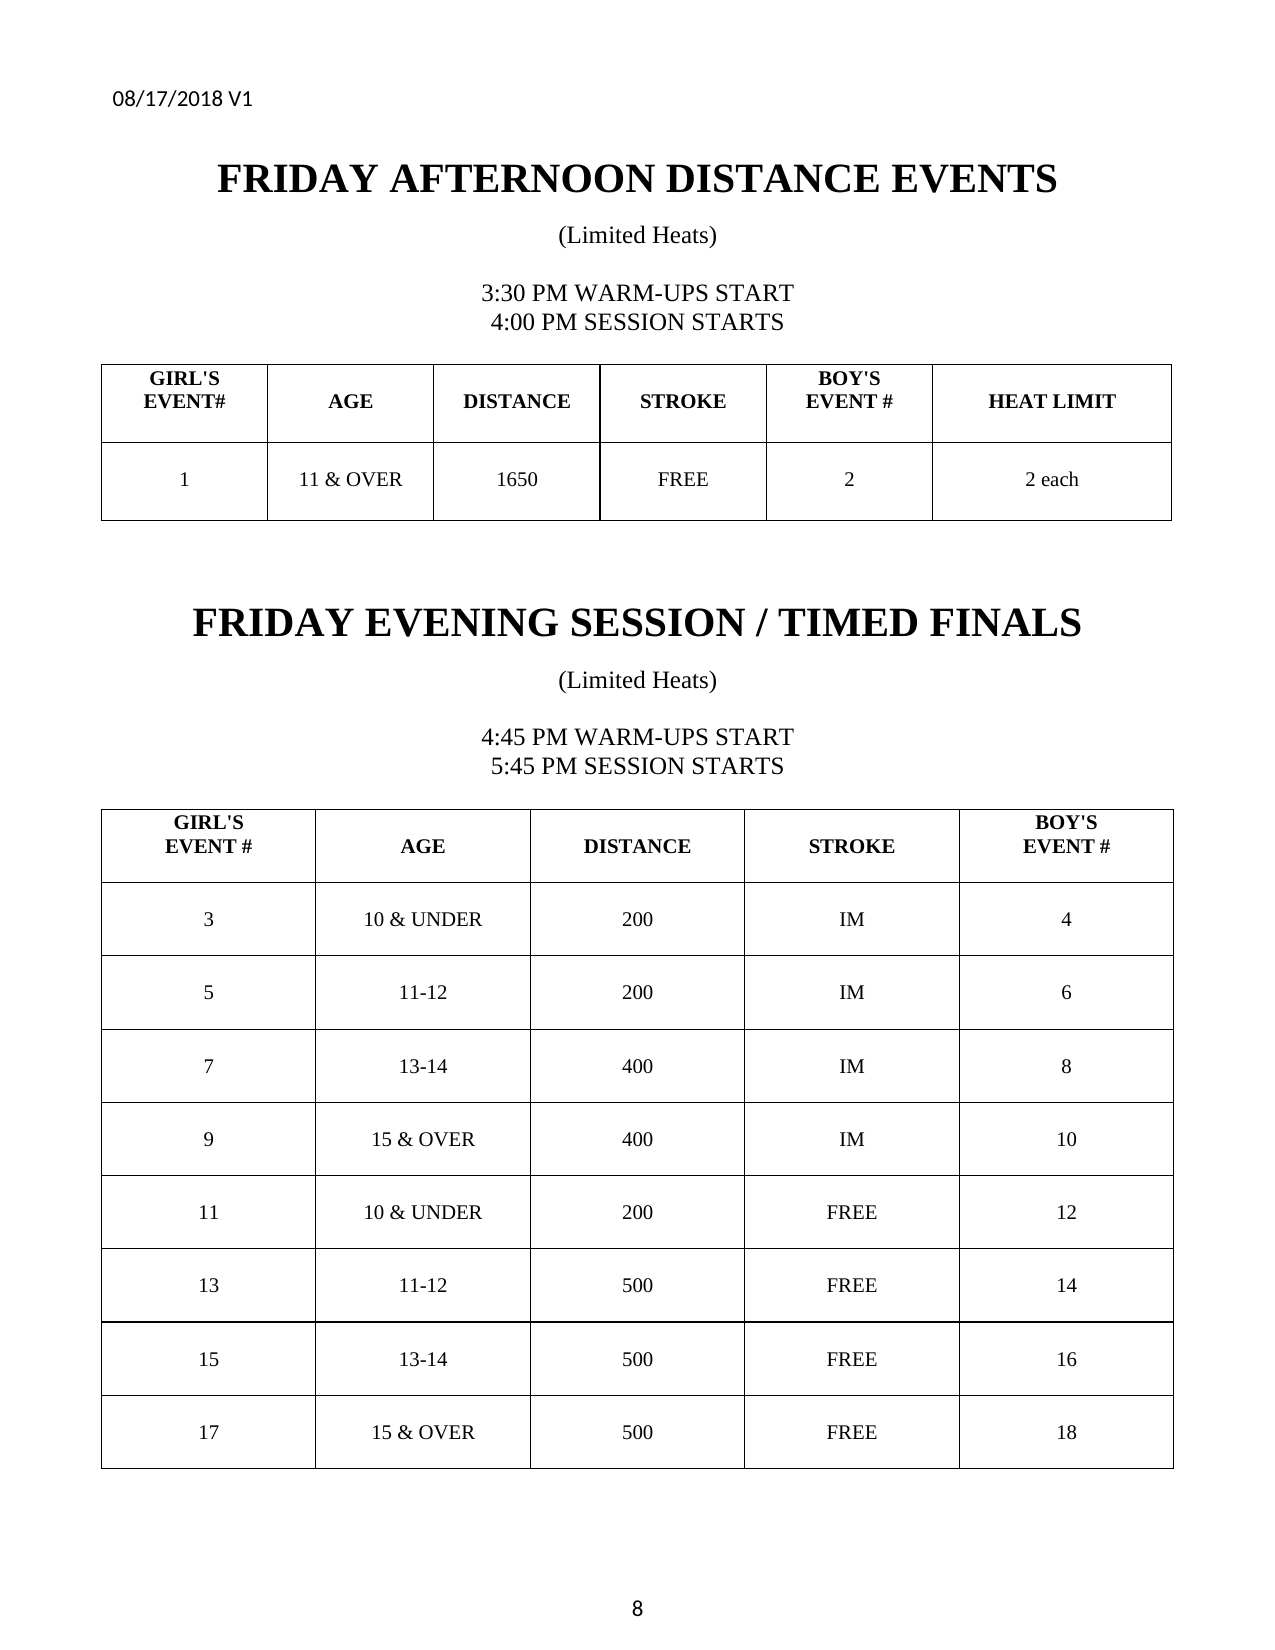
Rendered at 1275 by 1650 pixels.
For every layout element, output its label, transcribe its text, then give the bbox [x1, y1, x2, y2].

table_cell 1 [102, 443, 267, 520]
table_header HEAT LIMIT [933, 365, 1171, 442]
text 4:45 PM WARM-UPS START [112, 722, 1162, 751]
table_cell IM [745, 883, 959, 955]
table_cell IM [745, 1030, 959, 1102]
table_cell 16 [960, 1323, 1173, 1394]
table_cell 13-14 [316, 1030, 530, 1102]
table_cell 15 & OVER [316, 1396, 530, 1468]
table_cell 13-14 [316, 1323, 530, 1394]
text FRIDAY EVENING SESSION / TIMED FINALS [112, 598, 1162, 646]
table_cell 10 & UNDER [316, 1176, 530, 1248]
table_cell 10 [960, 1103, 1173, 1175]
text (Limited Heats) [112, 221, 1162, 249]
table_cell 7 [102, 1030, 315, 1102]
table_header GIRL'S EVENT# [102, 365, 267, 442]
table_cell 11-12 [316, 1249, 530, 1321]
table_cell 2 each [933, 443, 1171, 520]
table_header AGE [316, 810, 530, 882]
text 5:45 PM SESSION STARTS [112, 751, 1162, 780]
table_cell 400 [531, 1030, 744, 1102]
table_cell 500 [531, 1323, 744, 1394]
table_cell IM [745, 956, 959, 1028]
text 3:30 PM WARM-UPS START [112, 278, 1162, 307]
table_cell 200 [531, 956, 744, 1028]
table_header AGE [268, 365, 433, 442]
table_cell 8 [960, 1030, 1173, 1102]
table_header STROKE [601, 365, 766, 442]
table_cell 12 [960, 1176, 1173, 1248]
table_header BOY'S EVENT # [767, 365, 932, 442]
table_cell 200 [531, 883, 744, 955]
table_header DISTANCE [434, 365, 599, 442]
table_header STROKE [745, 810, 959, 882]
table_cell 5 [102, 956, 315, 1028]
table_cell 10 & UNDER [316, 883, 530, 955]
table_header BOY'S EVENT # [960, 810, 1173, 882]
table_header DISTANCE [531, 810, 744, 882]
table_cell FREE [601, 443, 766, 520]
table_cell FREE [745, 1176, 959, 1248]
table_cell FREE [745, 1323, 959, 1394]
table_cell 200 [531, 1176, 744, 1248]
table_cell 4 [960, 883, 1173, 955]
text FRIDAY AFTERNOON DISTANCE EVENTS [112, 153, 1162, 201]
table_cell 15 & OVER [316, 1103, 530, 1175]
table_cell 17 [102, 1396, 315, 1468]
table_cell 3 [102, 883, 315, 955]
table_cell 500 [531, 1396, 744, 1468]
table_header GIRL'S EVENT # [102, 810, 315, 882]
table_cell 2 [767, 443, 932, 520]
table_cell 15 [102, 1323, 315, 1394]
table_cell 500 [531, 1249, 744, 1321]
table_cell 13 [102, 1249, 315, 1321]
table_cell 11-12 [316, 956, 530, 1028]
table_cell 11 [102, 1176, 315, 1248]
table_cell 1650 [434, 443, 599, 520]
table_cell 18 [960, 1396, 1173, 1468]
text 4:00 PM SESSION STARTS [112, 307, 1162, 336]
table_cell FREE [745, 1396, 959, 1468]
table_cell 11 & OVER [268, 443, 433, 520]
table_cell 9 [102, 1103, 315, 1175]
text (Limited Heats) [112, 665, 1162, 694]
table_cell 6 [960, 956, 1173, 1028]
table_cell FREE [745, 1249, 959, 1321]
table_cell 14 [960, 1249, 1173, 1321]
table_cell 400 [531, 1103, 744, 1175]
table_cell IM [745, 1103, 959, 1175]
